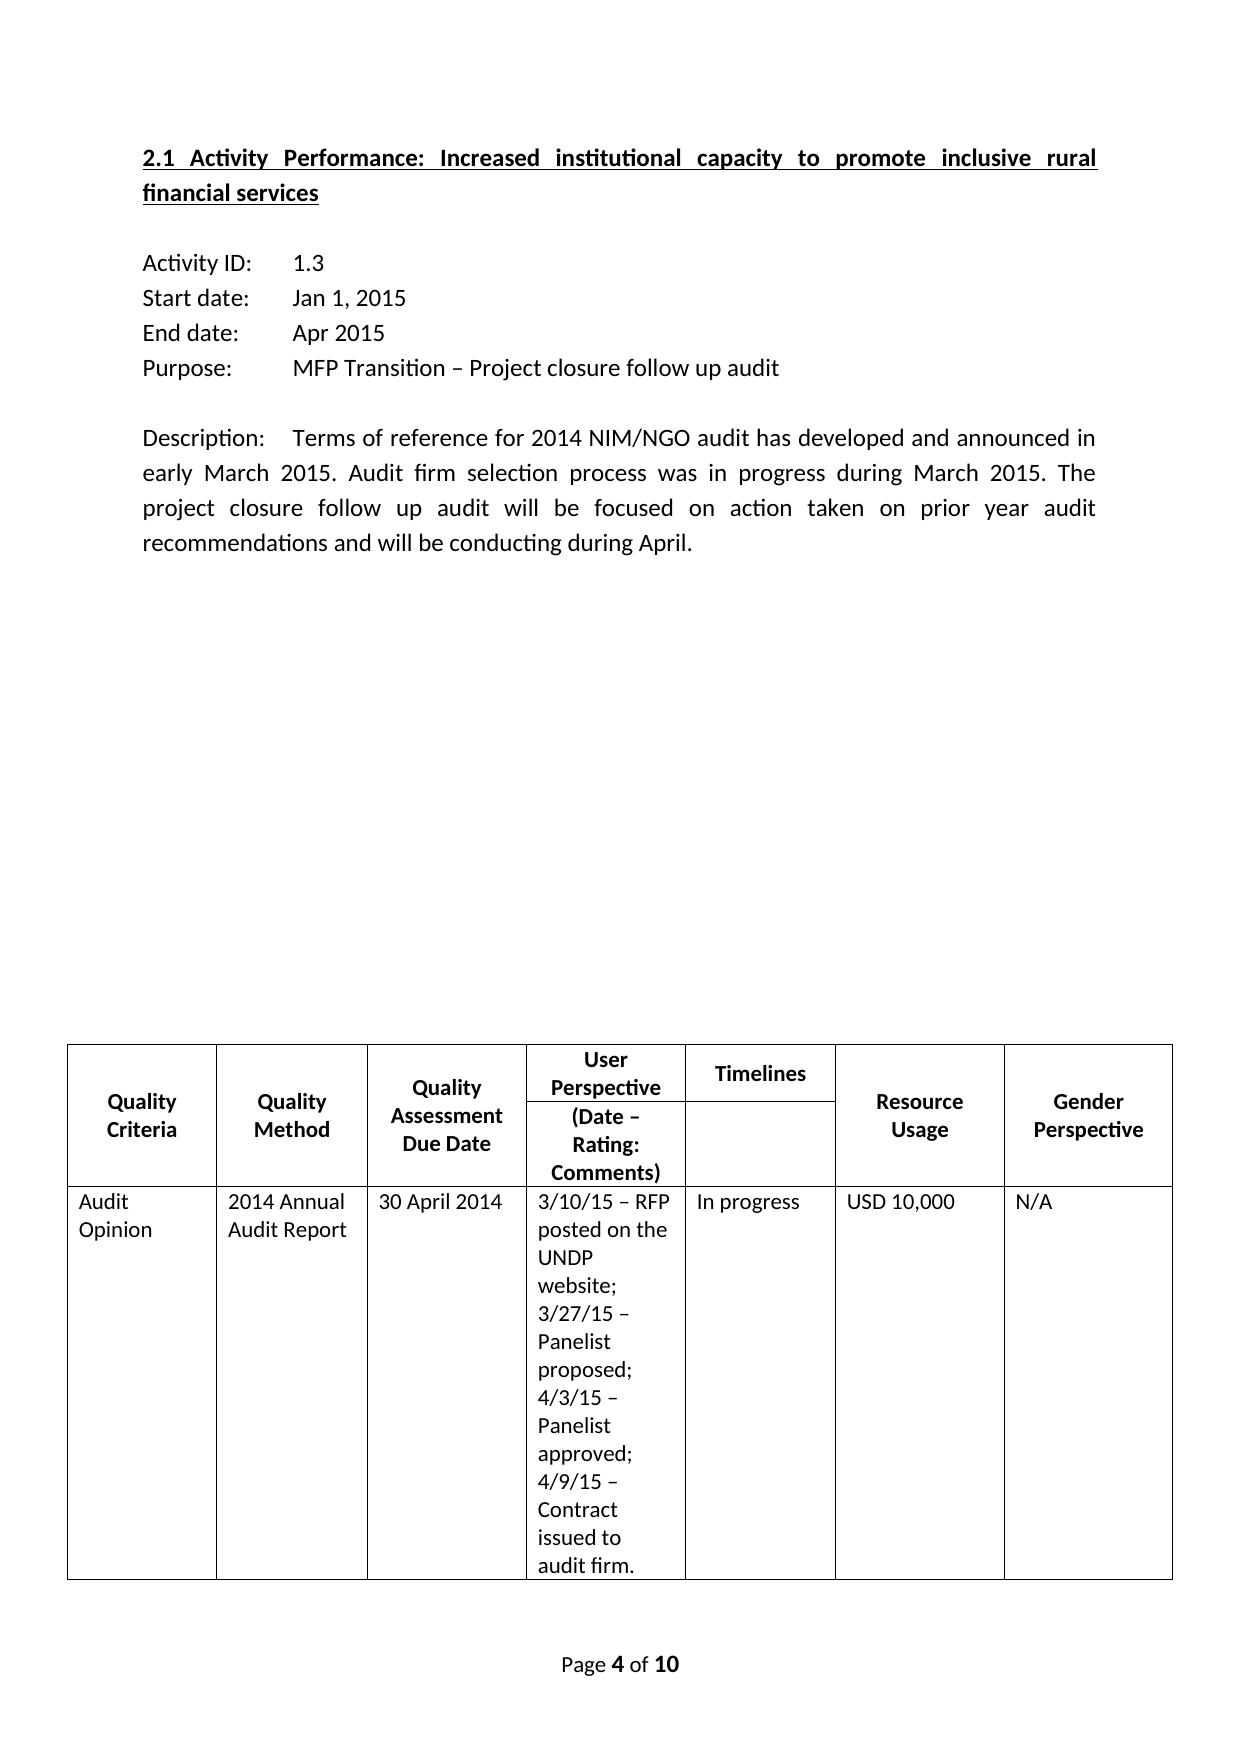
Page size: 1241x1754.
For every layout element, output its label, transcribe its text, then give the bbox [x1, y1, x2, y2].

text Description: Terms of reference for 2014 NIM/NGO audit has developed and announced in early March 2015. Audit firm selection process was in progress during March 2015. The project closure follow up audit will be focused on action taken on prior year audit recommendations and will be conducting during April. [142, 422, 1098, 558]
table_cell 30 April 2014 [368, 1187, 526, 1579]
table_header Timelines [686, 1045, 835, 1101]
table_header Quality Criteria [68, 1045, 216, 1186]
table_header Gender Perspective [1005, 1045, 1172, 1186]
text Start date: Jan 1, 2015 [142, 282, 1098, 313]
text 2.1 Activity Performance: Increased institutional capacity to promote inclusive rural financial services [142, 170, 1098, 208]
text End date: Apr 2015 [142, 317, 1098, 348]
table_cell [686, 1102, 835, 1186]
table_header Quality Method [217, 1045, 367, 1186]
text 2.1 Activity Performance: Increased institutional capacity to promote inclusive rural financial services [142, 142, 1098, 169]
text Purpose: MFP Transition – Project closure follow up audit [142, 352, 1098, 383]
table_header User Perspective [527, 1045, 685, 1101]
text Activity ID: 1.3 [142, 247, 1098, 278]
table_cell N/A [1005, 1187, 1172, 1579]
table_cell 2014 Annual Audit Report [217, 1187, 367, 1579]
table_cell (Date – Rating: Comments) [527, 1102, 685, 1186]
table_cell 3/10/15 – RFP posted on the UNDP website; 3/27/15 – Panelist proposed; 4/3/15 – Panelist approved; 4/9/15 – Contract issued to audit firm. [527, 1187, 685, 1579]
table_header Resource Usage [836, 1045, 1004, 1186]
table_cell In progress [686, 1187, 835, 1579]
table_cell USD 10,000 [836, 1187, 1004, 1579]
table_cell Audit Opinion [68, 1187, 216, 1579]
table_header Quality Assessment Due Date [368, 1045, 526, 1186]
